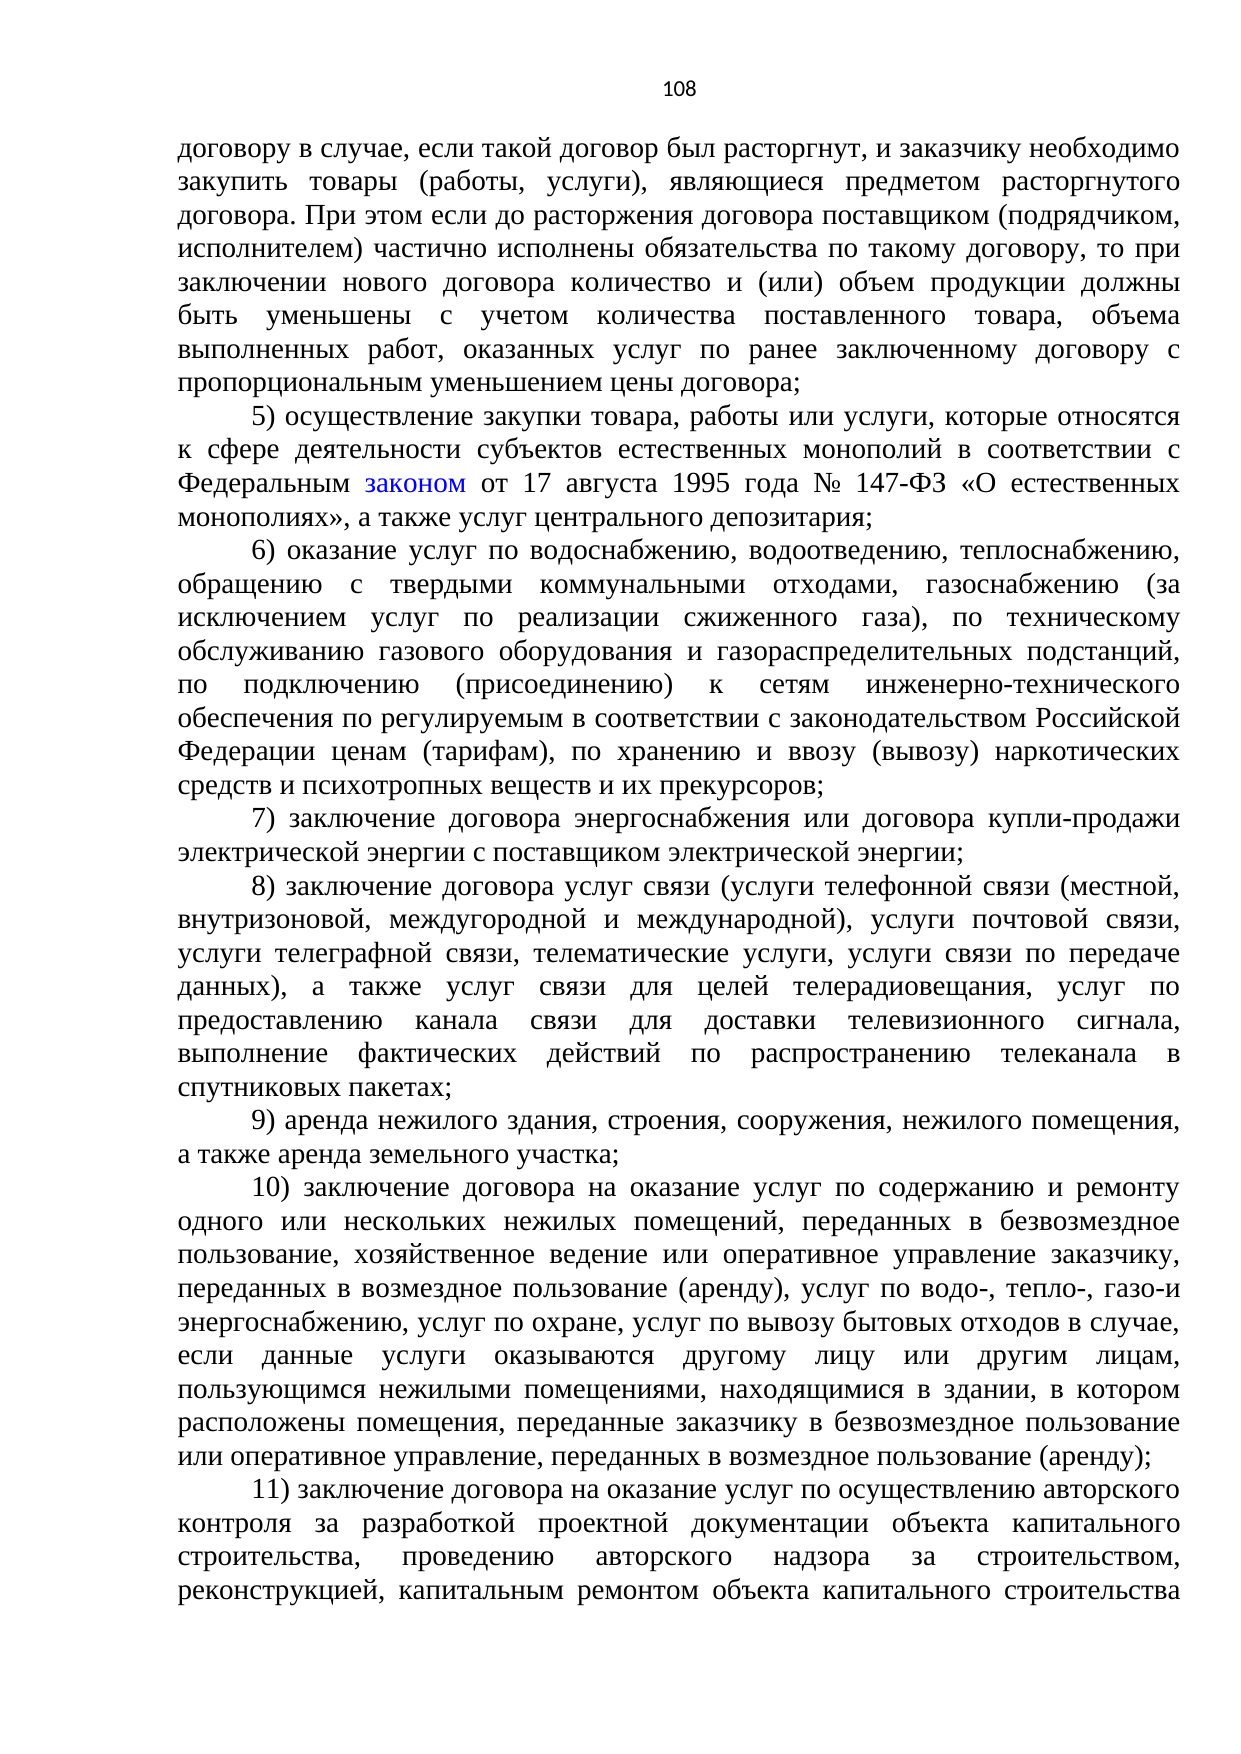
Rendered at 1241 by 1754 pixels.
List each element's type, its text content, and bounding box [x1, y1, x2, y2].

text 6) оказание услуг по водоснабжению, водоотведению, теплоснабжению, обращению с твердыми коммунальными отходами, газоснабжению (за исключением услуг по реализации сжиженного газа), по техническому обслуживанию газового оборудования и газораспределительных подстанций, по подключению (присоединению) к сетям инженерно-технического обеспечения по регулируемым в соответствии с законодательством Российской Федерации ценам (тарифам), по хранению и ввозу (вывозу) наркотических средств и психотропных веществ и их прекурсоров; [177, 532, 1181, 801]
text 9) аренда нежилого здания, строения, сооружения, нежилого помещения, а также аренда земельного участка; [177, 1102, 1181, 1169]
text 5) осуществление закупки товара, работы или услуги, которые относятся к сфере деятельности субъектов естественных монополий в соответствии с Федеральным законом от 17 августа 1995 года № 147-ФЗ «О естественных монополиях», а также услуг центрального депозитария; [177, 398, 1181, 532]
text 8) заключение договора услуг связи (услуги телефонной связи (местной, внутризоновой, междугородной и международной), услуги почтовой связи, услуги телеграфной связи, телематические услуги, услуги связи по передаче данных), а также услуг связи для целей телерадиовещания, услуг по предоставлению канала связи для доставки телевизионного сигнала, выполнение фактических действий по распространению телеканала в спутниковых пакетах; [177, 868, 1181, 1102]
text 7) заключение договора энергоснабжения или договора купли-продажи электрической энергии с поставщиком электрической энергии; [177, 801, 1181, 868]
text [177, 130, 1181, 398]
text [177, 1471, 1181, 1606]
text 10) заключение договора на оказание услуг по содержанию и ремонту одного или нескольких нежилых помещений, переданных в безвозмездное пользование, хозяйственное ведение или оперативное управление заказчику, переданных в возмездное пользование (аренду), услуг по водо-, тепло-, газо-и энергоснабжению, услуг по охране, услуг по вывозу бытовых отходов в случае, если данные услуги оказываются другому лицу или другим лицам, пользующимся нежилыми помещениями, находящимися в здании, в котором расположены помещения, переданные заказчику в безвозмездное пользование или оперативное управление, переданных в возмездное пользование (аренду); [177, 1169, 1181, 1471]
